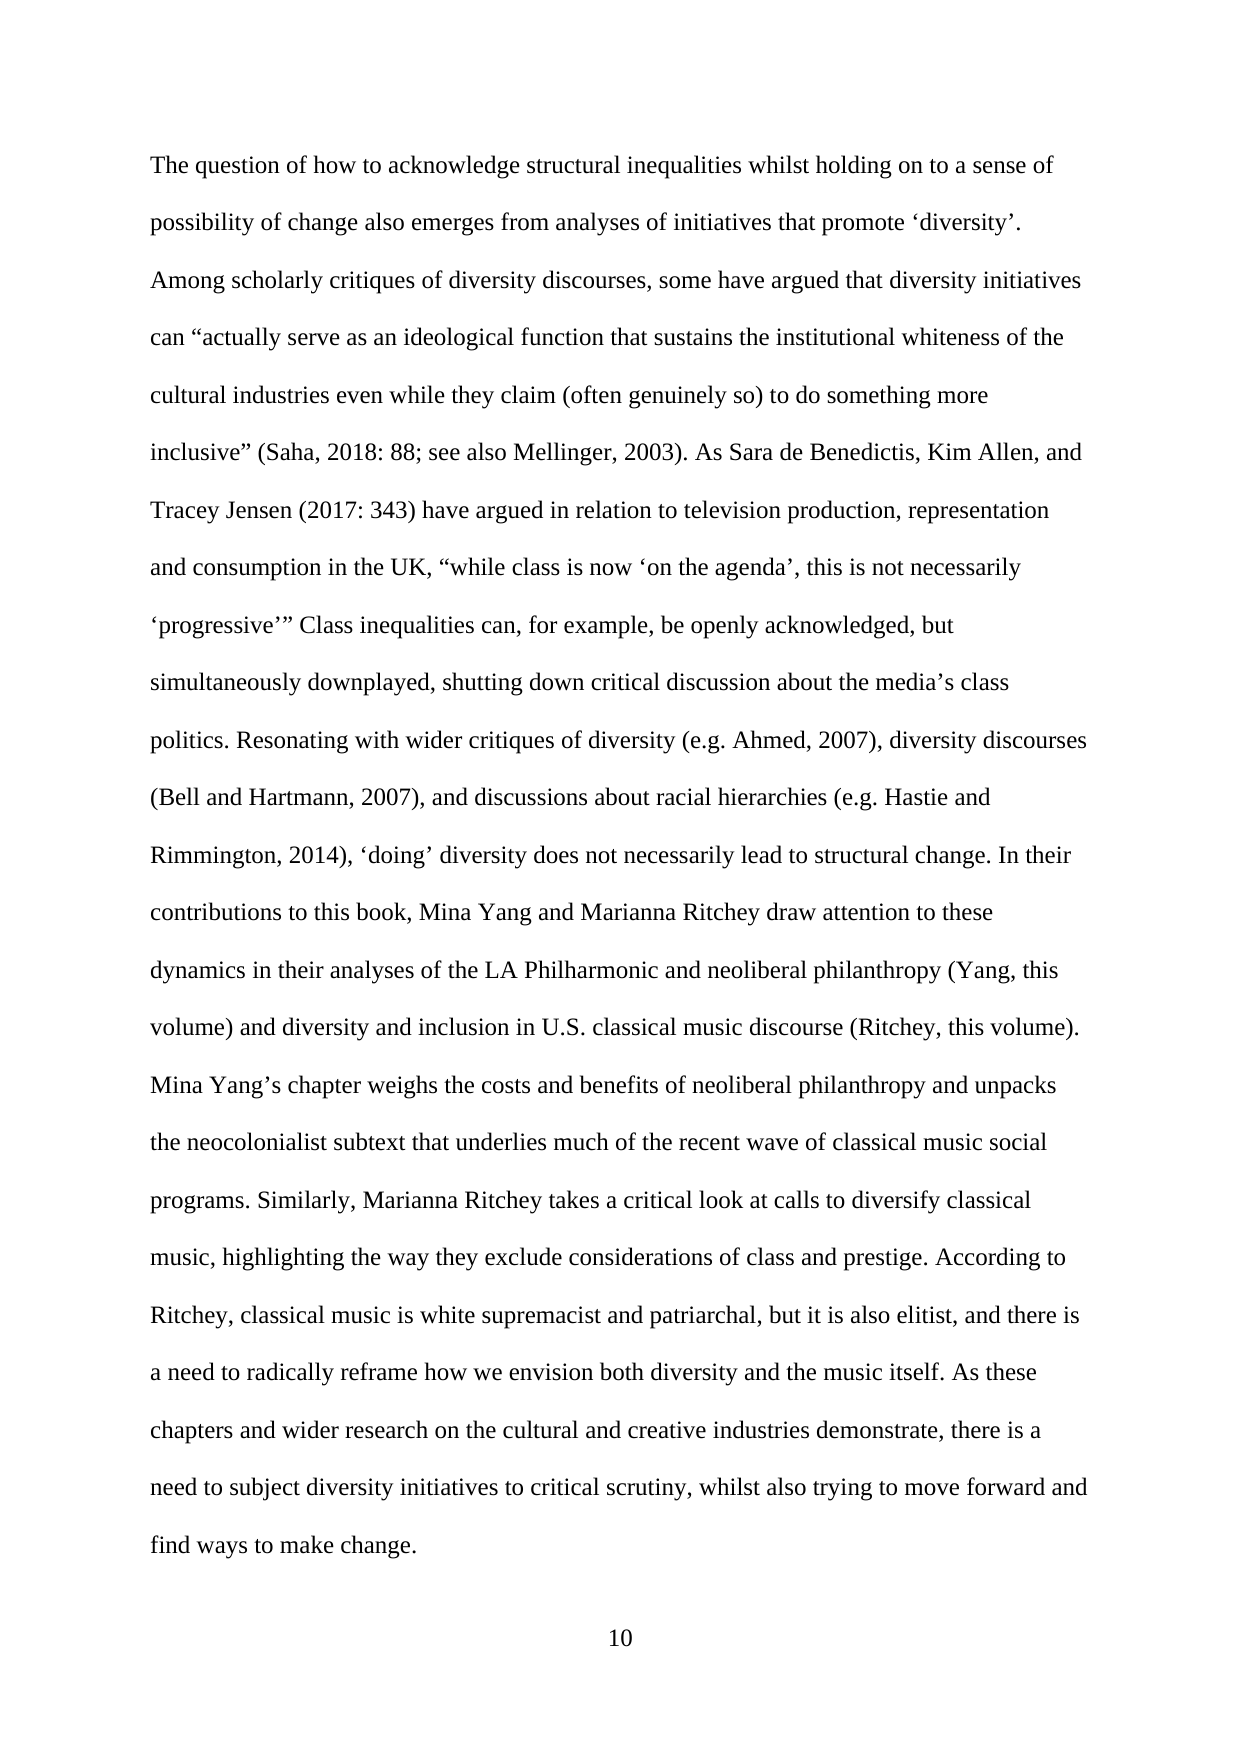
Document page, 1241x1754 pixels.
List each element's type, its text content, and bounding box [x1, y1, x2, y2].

text The question of how to acknowledge structural inequalities whilst holding on to a sense of possibility of change also emerges from analyses of initiatives that promote ‘diversity’. Among scholarly critiques of diversity discourses, some have argued that diversity initiatives can “actually serve as an ideological function that sustains the institutional whiteness of the cultural industries even while they claim (often genuinely so) to do something more inclusive” (Saha, 2018: 88; see also Mellinger, 2003). As Sara de Benedictis, Kim Allen, and Tracey Jensen (2017: 343) have argued in relation to television production, representation and consumption in the UK, “while class is now ‘on the agenda’, this is not necessarily ‘progressive’” Class inequalities can, for example, be openly acknowledged, but simultaneously downplayed, shutting down critical discussion about the media’s class politics. Resonating with wider critiques of diversity (e.g. Ahmed, 2007), diversity discourses (Bell and Hartmann, 2007), and discussions about racial hierarchies (e.g. Hastie and Rimmington, 2014), ‘doing’ diversity does not necessarily lead to structural change. In their contributions to this book, Mina Yang and Marianna Ritchey draw attention to these dynamics in their analyses of the LA Philharmonic and neoliberal philanthropy (Yang, this volume) and diversity and inclusion in U.S. classical music discourse (Ritchey, this volume). Mina Yang’s chapter weighs the costs and benefits of neoliberal philanthropy and unpacks the neocolonialist subtext that underlies much of the recent wave of classical music social programs. Similarly, Marianna Ritchey takes a critical look at calls to diversify classical music, highlighting the way they exclude considerations of class and prestige. According to Ritchey, classical music is white supremacist and patriarchal, but it is also elitist, and there is a need to radically reframe how we envision both diversity and the music itself. As these chapters and wider research on the cultural and creative industries demonstrate, there is a need to subject diversity initiatives to critical scrutiny, whilst also trying to move forward and find ways to make change. [150, 150, 1090, 1559]
